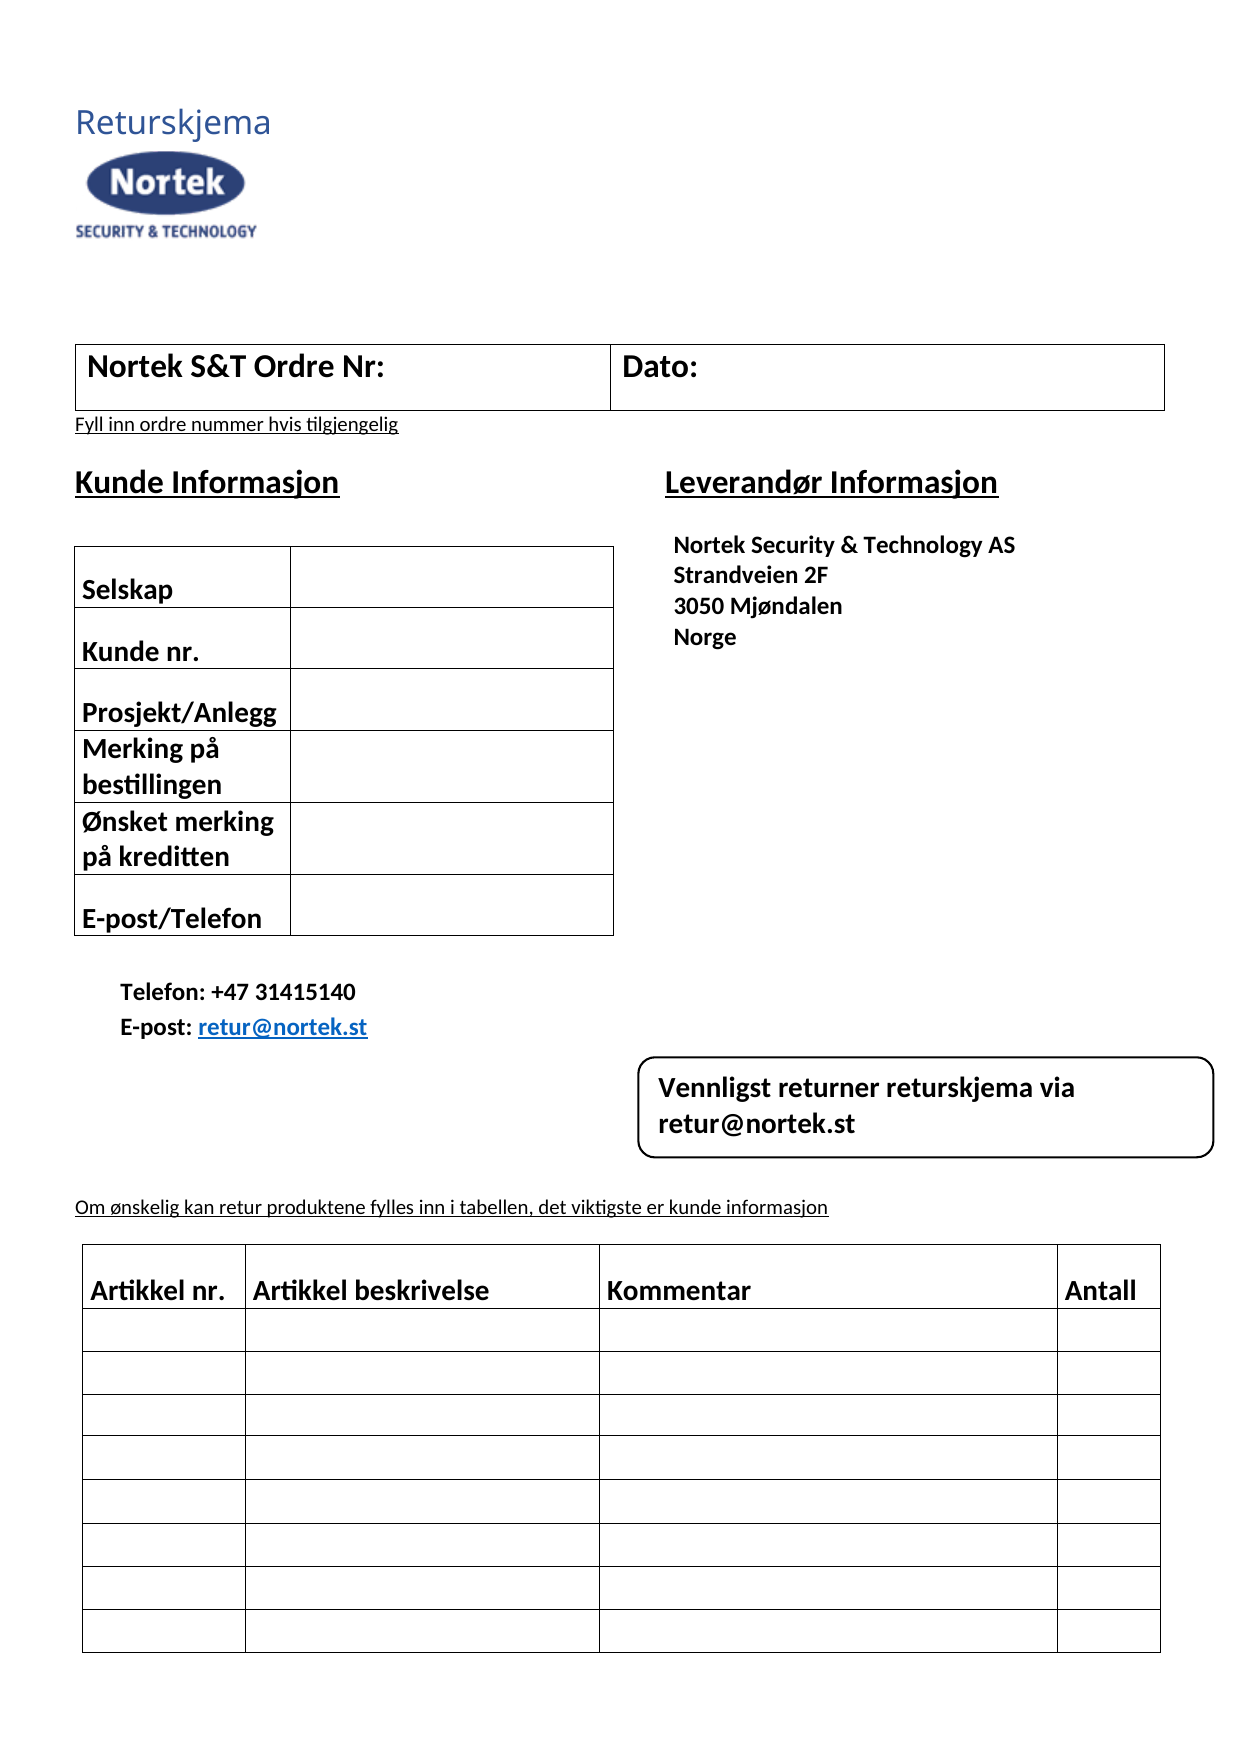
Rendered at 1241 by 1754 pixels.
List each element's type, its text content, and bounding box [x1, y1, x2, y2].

table_cell [83, 1352, 245, 1394]
table_header Selskap [75, 547, 290, 607]
table_cell [600, 1309, 1057, 1351]
table_header Nortek S&T Ordre Nr: [76, 345, 610, 410]
table_cell [1058, 1567, 1160, 1609]
table_cell [1058, 1309, 1160, 1351]
table_cell [246, 1309, 599, 1351]
table_cell [1058, 1480, 1160, 1522]
table_cell [83, 1480, 245, 1522]
table_cell [246, 1567, 599, 1609]
table_header [291, 547, 613, 607]
table_cell [1058, 1436, 1160, 1479]
table_cell [83, 1610, 245, 1652]
text Fyll inn ordre nummer hvis tilgjengelig [75, 411, 1165, 437]
table_cell [1058, 1524, 1160, 1566]
table_cell [1058, 1610, 1160, 1652]
text 3050 Mjøndalen [614, 590, 1165, 621]
table_cell [291, 875, 613, 935]
table_cell [246, 1524, 599, 1566]
table_cell [291, 608, 613, 668]
table_cell [246, 1436, 599, 1479]
text Norge [614, 621, 1165, 651]
text Strandveien 2F [614, 559, 1165, 590]
table_cell [83, 1395, 245, 1435]
table_cell [246, 1352, 599, 1394]
text Nortek Security & Technology AS [75, 529, 1165, 559]
table_cell Ønsket merking på kreditten [75, 803, 290, 874]
text Telefon: +47 31415140 [75, 976, 1165, 1006]
table_cell Prosjekt/Anlegg [75, 669, 290, 729]
table_cell E-post/Telefon [75, 875, 290, 935]
table_cell [83, 1436, 245, 1479]
table_cell [600, 1567, 1057, 1609]
table_cell [246, 1610, 599, 1652]
text Kunde Informasjon Leverandør Informasjon [75, 461, 1165, 502]
text E-post: retur@nortek.st [75, 1011, 1165, 1041]
table_header Antall [1058, 1245, 1160, 1307]
table_cell Merking på bestillingen [75, 731, 290, 802]
table_cell [600, 1524, 1057, 1566]
table_cell [83, 1567, 245, 1609]
table_cell [291, 803, 613, 874]
table_cell [600, 1480, 1057, 1522]
table_header Kommentar [600, 1245, 1057, 1307]
table_header Artikkel nr. [83, 1245, 245, 1307]
table_cell Kunde nr. [75, 608, 290, 668]
table_cell [1058, 1352, 1160, 1394]
table_cell [246, 1395, 599, 1435]
table_cell [600, 1610, 1057, 1652]
table_cell [600, 1352, 1057, 1394]
table_cell [600, 1436, 1057, 1479]
table_header Dato: [611, 345, 1164, 410]
table_cell [291, 669, 613, 729]
table_cell [83, 1309, 245, 1351]
text Om ønskelig kan retur produktene fylles inn i tabellen, det viktigste er kunde informasjon [75, 1194, 1165, 1220]
table_header Artikkel beskrivelse [246, 1245, 599, 1307]
table_cell [246, 1480, 599, 1522]
table_cell [1058, 1395, 1160, 1435]
table_cell [83, 1524, 245, 1566]
table_cell [291, 731, 613, 802]
picture [75, 151, 260, 242]
table_cell [600, 1395, 1057, 1435]
